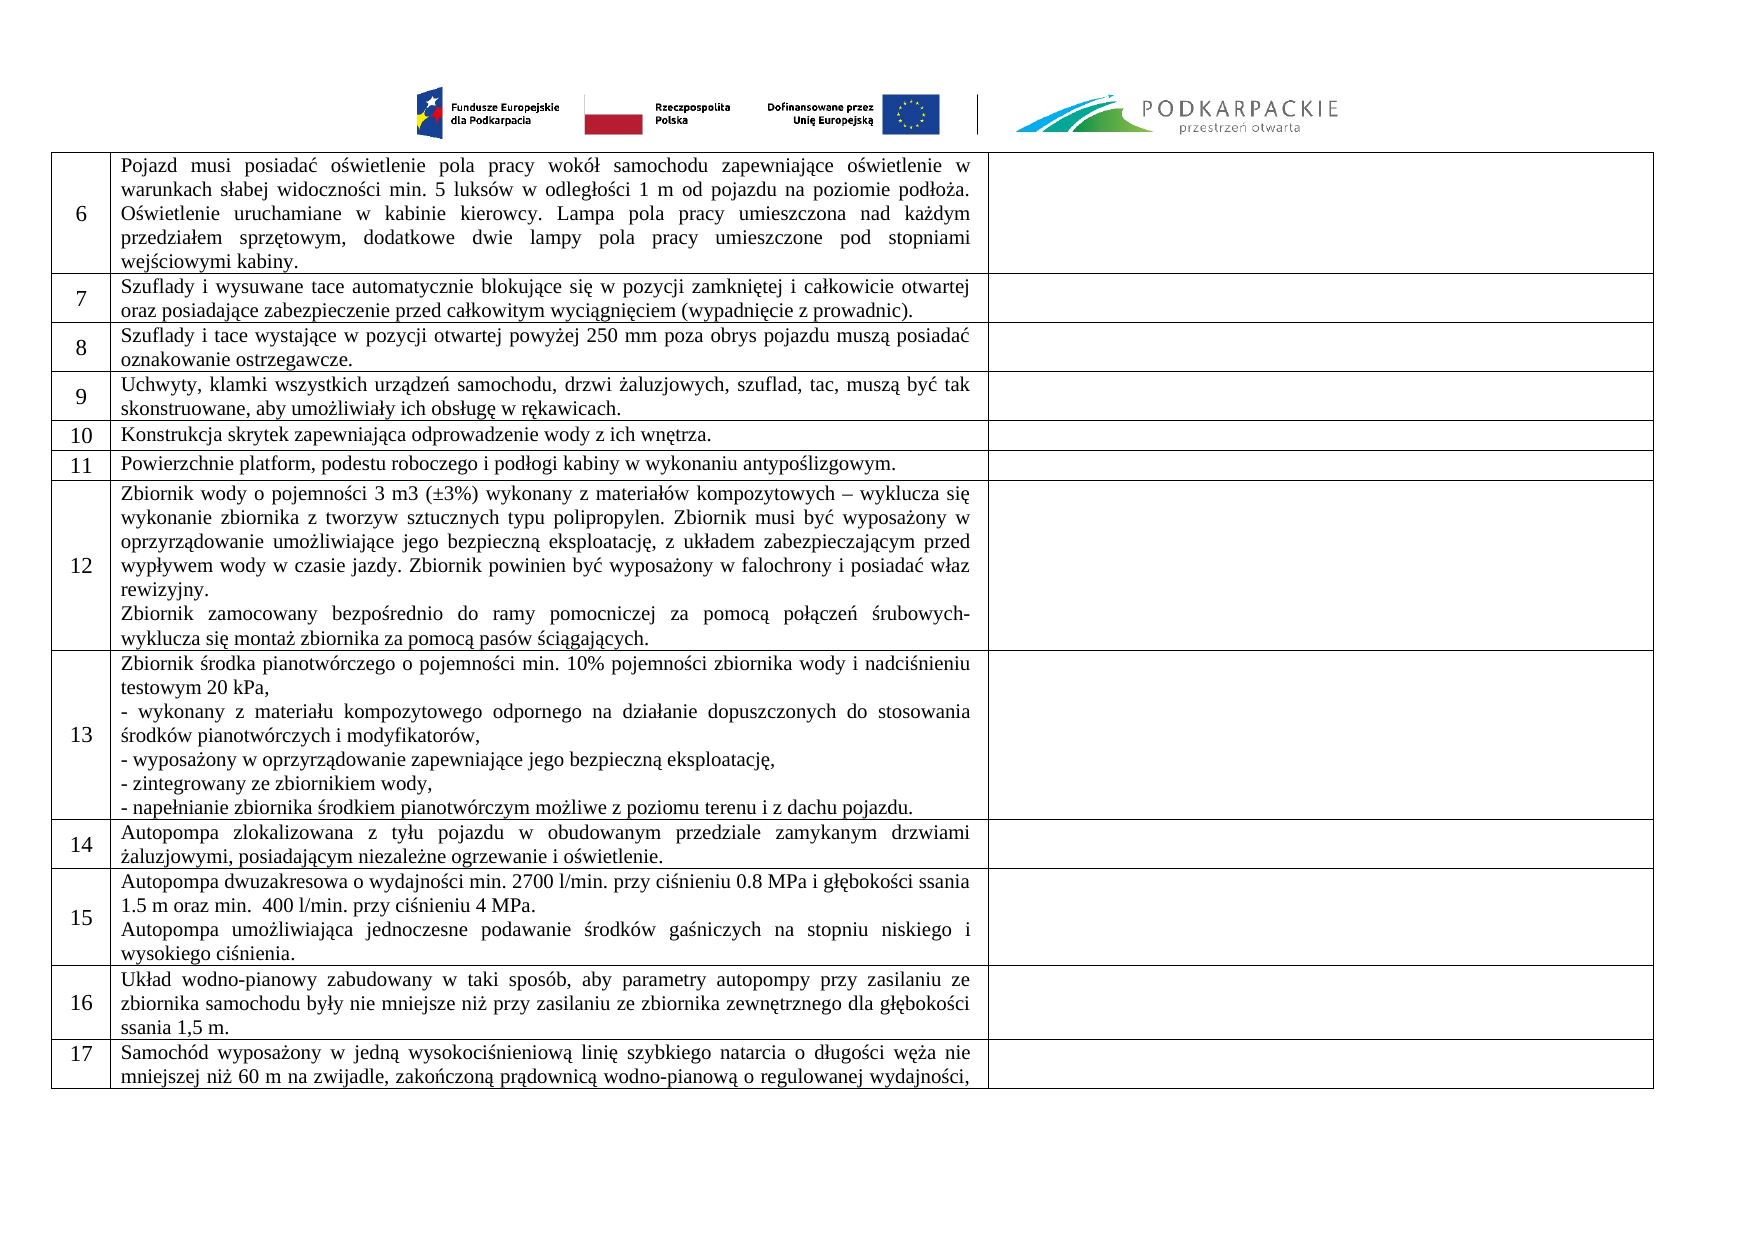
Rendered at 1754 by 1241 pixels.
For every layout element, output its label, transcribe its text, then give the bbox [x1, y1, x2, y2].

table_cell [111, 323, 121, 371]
table_cell 9 [52, 372, 110, 420]
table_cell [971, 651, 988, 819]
table_cell [989, 451, 999, 480]
table_cell 17 [52, 1040, 110, 1088]
table_cell [989, 421, 999, 450]
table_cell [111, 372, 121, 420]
table_cell [989, 481, 1653, 649]
table_cell [989, 1040, 1653, 1088]
table_cell 16 [52, 966, 110, 1039]
table_cell [989, 869, 1653, 965]
table_cell Powierzchnie platform, podestu roboczego i podłogi kabiny w wykonaniu antypoślizgowym. [111, 451, 988, 480]
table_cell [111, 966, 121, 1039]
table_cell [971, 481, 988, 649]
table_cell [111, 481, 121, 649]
table_cell [989, 651, 1653, 819]
table_cell 15 [52, 869, 110, 965]
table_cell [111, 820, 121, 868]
table_cell 8 [52, 323, 110, 371]
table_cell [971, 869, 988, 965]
table_cell 10 [52, 421, 110, 450]
table_cell [989, 966, 1653, 1039]
table_cell [989, 274, 1653, 322]
table_cell [989, 820, 1653, 868]
table_cell [989, 153, 1653, 273]
picture [404, 73, 1350, 152]
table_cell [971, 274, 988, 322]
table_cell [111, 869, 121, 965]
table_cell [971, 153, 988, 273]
table_cell [989, 323, 1653, 371]
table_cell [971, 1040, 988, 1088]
table_cell 7 [52, 274, 110, 322]
table_cell 14 [52, 820, 110, 868]
table_cell [1635, 451, 1653, 480]
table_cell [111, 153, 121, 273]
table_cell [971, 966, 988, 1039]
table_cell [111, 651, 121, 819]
table_cell 13 [52, 651, 110, 819]
table_cell [989, 372, 1653, 420]
table_cell [1635, 421, 1653, 450]
table_cell Konstrukcja skrytek zapewniająca odprowadzenie wody z ich wnętrza. [111, 421, 988, 450]
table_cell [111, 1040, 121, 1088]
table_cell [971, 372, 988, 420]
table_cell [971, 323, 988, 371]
table_cell 11 [52, 451, 110, 480]
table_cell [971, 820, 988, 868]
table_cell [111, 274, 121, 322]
table_cell 12 [52, 481, 110, 649]
table_cell 6 [52, 153, 110, 273]
